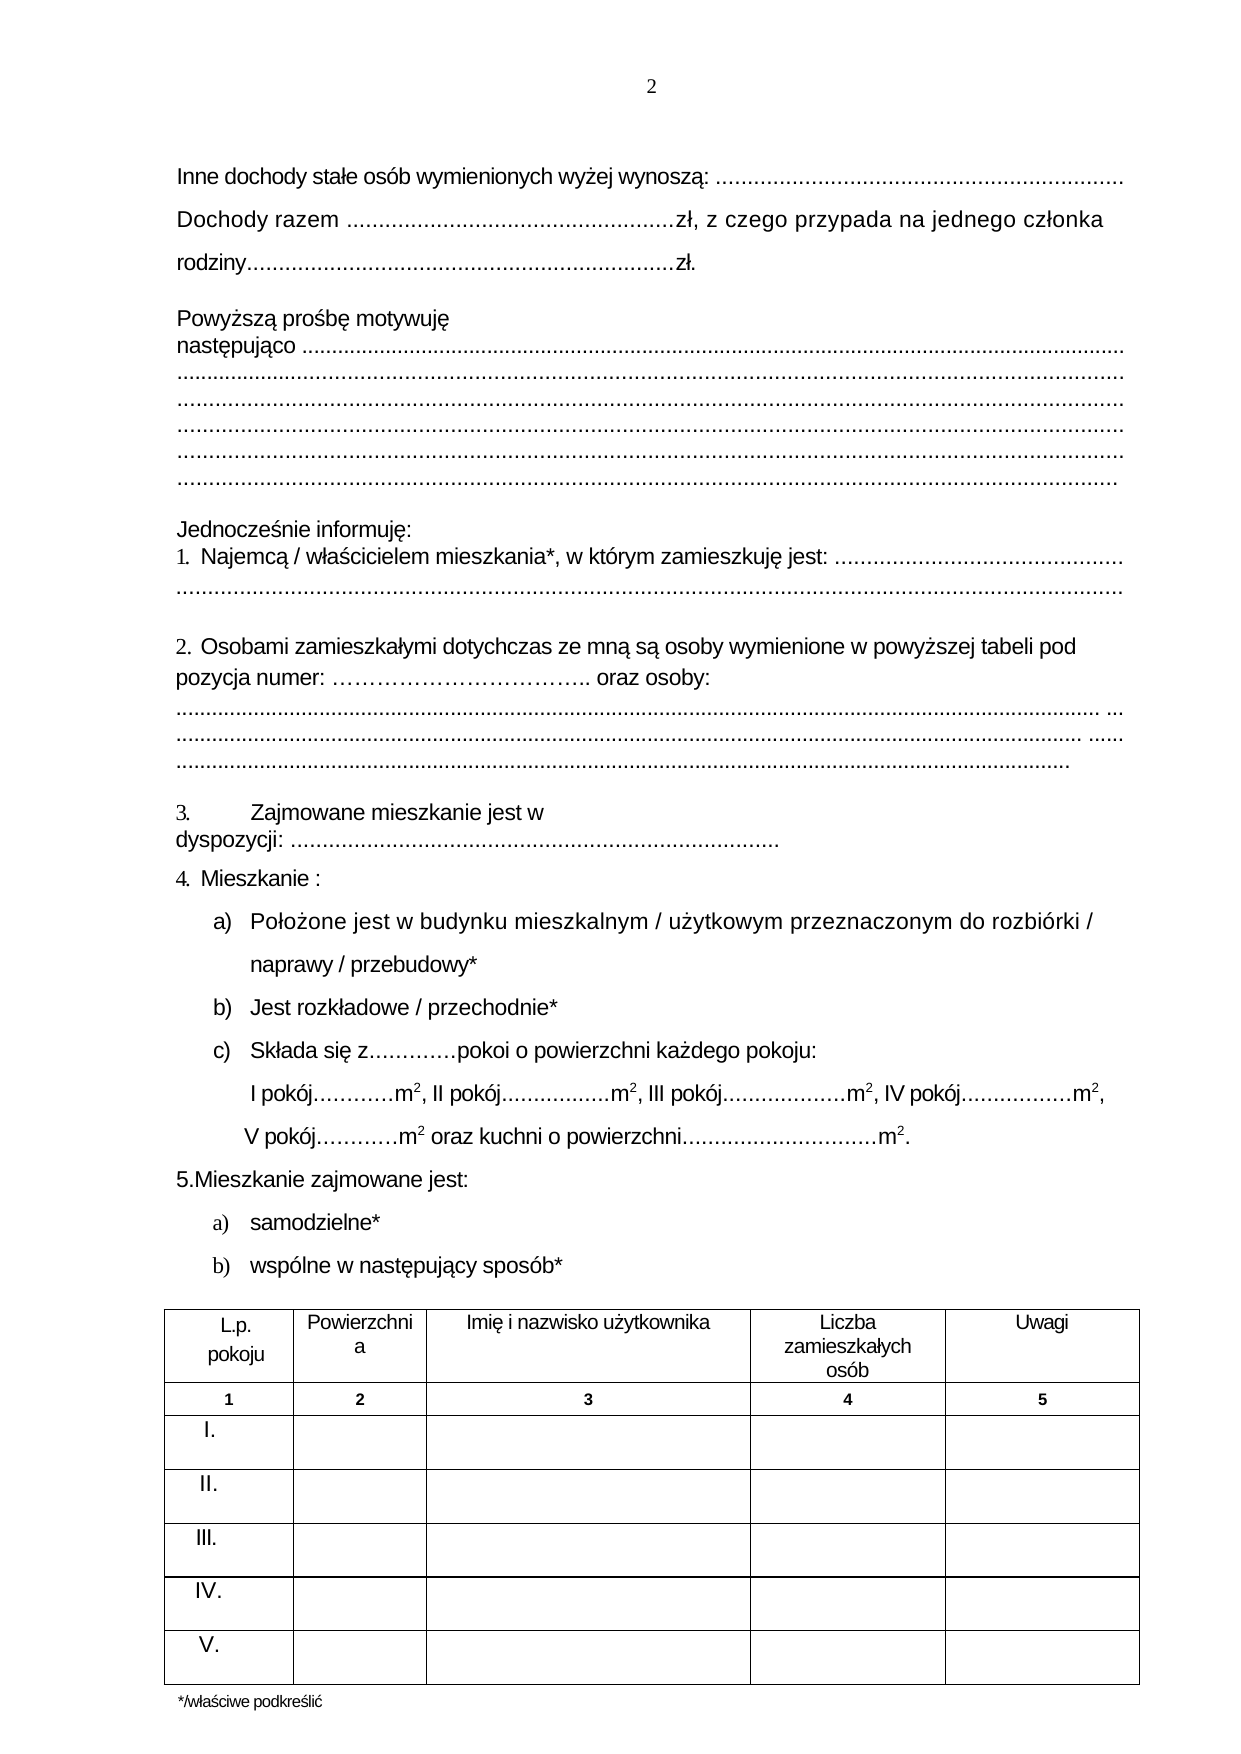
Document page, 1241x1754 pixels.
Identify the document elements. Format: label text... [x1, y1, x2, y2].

list wspólne w następujący sposób* [212, 1239, 1128, 1282]
table_cell [946, 1416, 1139, 1469]
table_header Imię i nazwisko użytkownika [427, 1310, 750, 1382]
table_cell V. [165, 1631, 293, 1684]
list samodzielne* [212, 1196, 1128, 1239]
table_cell [294, 1470, 426, 1523]
table_cell 3 [427, 1383, 750, 1415]
text Powyższą prośbę motywuję następująco .............................................................................................................................................................. ................................................................................................................................................................................................................................................................................................................................................................................................................................................................................................................................................................................................................... [176, 305, 1128, 490]
table_cell [427, 1578, 750, 1630]
text 5.Mieszkanie zajmowane jest: [176, 1153, 1128, 1196]
table_cell 4 [751, 1383, 945, 1415]
table_cell 1 [165, 1383, 293, 1415]
table_cell [427, 1470, 750, 1523]
list Składa się z pokoi o powierzchni każdego pokoju: [213, 1024, 1128, 1067]
table_cell IV. [165, 1578, 293, 1630]
table_cell [751, 1416, 945, 1469]
table_cell I. [165, 1416, 293, 1469]
text Dochody razem zł, z czego przypada na jednego członka rodziny zł. [176, 193, 1128, 279]
list Zajmowane mieszkanie jest w dyspozycji: ............................................................................. [175, 799, 1128, 852]
table_cell III. [165, 1524, 293, 1576]
table_cell [751, 1524, 945, 1576]
list Mieszkanie : [175, 852, 1128, 895]
table_cell 2 [294, 1383, 426, 1415]
table_cell [946, 1578, 1139, 1630]
table_cell [751, 1470, 945, 1523]
table_cell 5 [946, 1383, 1139, 1415]
table_cell [294, 1631, 426, 1684]
text Inne dochody stałe osób wymienionych wyżej wynoszą: [176, 150, 1128, 193]
table_cell [427, 1524, 750, 1576]
table_cell [294, 1524, 426, 1576]
table_header Uwagi [946, 1310, 1139, 1382]
table_header L.p. pokoju [165, 1310, 293, 1382]
text ........................................................................................................................................................... ........................................................................................................................................................... ............................................................................................................................................................ [175, 694, 1128, 773]
table_cell [294, 1416, 426, 1469]
table_header Liczba zamieszkałych osób [751, 1310, 945, 1382]
table_cell [946, 1470, 1139, 1523]
table_cell [294, 1578, 426, 1630]
list Osobami zamieszkałymi dotychczas ze mną są osoby wymienione w powyższej tabeli pod pozycja numer: …………………………….. oraz osoby: [175, 633, 1128, 690]
table_header Powierzchnia [294, 1310, 426, 1382]
table_cell [751, 1578, 945, 1630]
list Najemcą / właścicielem mieszkania*, w którym zamieszkuję jest: ..................................................................................................................................................... [175, 543, 1128, 599]
table_cell II. [165, 1470, 293, 1523]
table_cell [427, 1631, 750, 1684]
table_cell [427, 1416, 750, 1469]
table_cell [946, 1524, 1139, 1576]
list Jest rozkładowe / przechodnie* [213, 981, 1128, 1024]
text I pokój m2, II pokój m2, III pokój m2, IV pokój m2, [250, 1067, 1128, 1110]
text Jednocześnie informuję: [176, 516, 1128, 543]
text */właściwe podkreślić [178, 1685, 1128, 1714]
table_cell [751, 1631, 945, 1684]
table_cell [946, 1631, 1139, 1684]
text V pokój m2 oraz kuchni o powierzchni m2. [244, 1110, 1128, 1153]
list Położone jest w budynku mieszkalnym / użytkowym przeznaczonym do rozbiórki / naprawy / przebudowy* [213, 895, 1128, 981]
